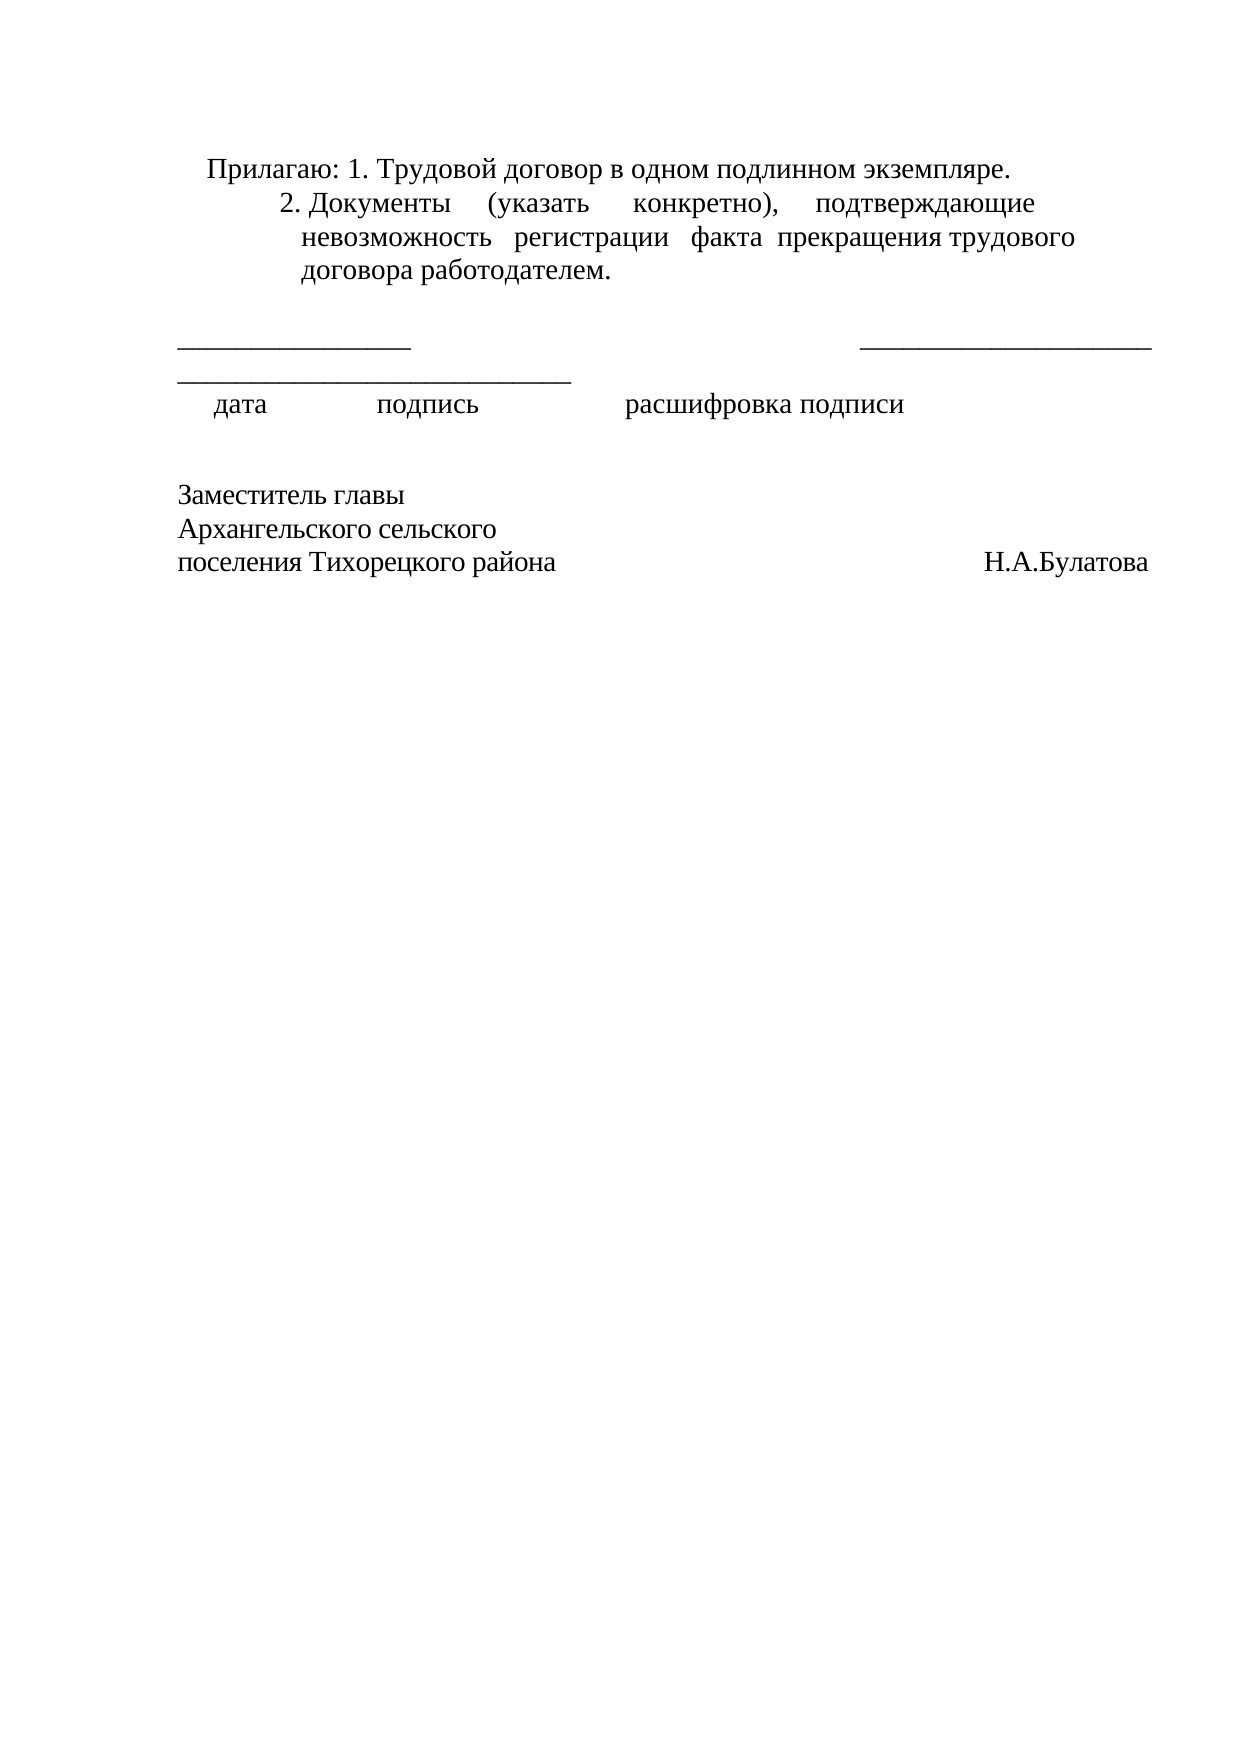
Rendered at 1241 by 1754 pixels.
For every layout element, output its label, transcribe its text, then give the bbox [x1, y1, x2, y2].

text договора работодателем. [177, 252, 1152, 286]
text Заместитель главы [177, 477, 1152, 511]
text дата подпись расшифровка подписи [177, 386, 1152, 420]
text Архангельского сельского [177, 511, 1152, 544]
text поселения Тихорецкого района Н.А.Булатова [177, 544, 1152, 578]
text 2. Документы (указать конкретно), подтверждающие [177, 185, 1152, 219]
text Прилагаю: 1. Трудовой договор в одном подлинном экземпляре. [177, 152, 1152, 185]
text невозможность регистрации факта прекращения трудового [177, 219, 1152, 252]
text ________________ ____________________ ___________________________ [177, 319, 1152, 386]
